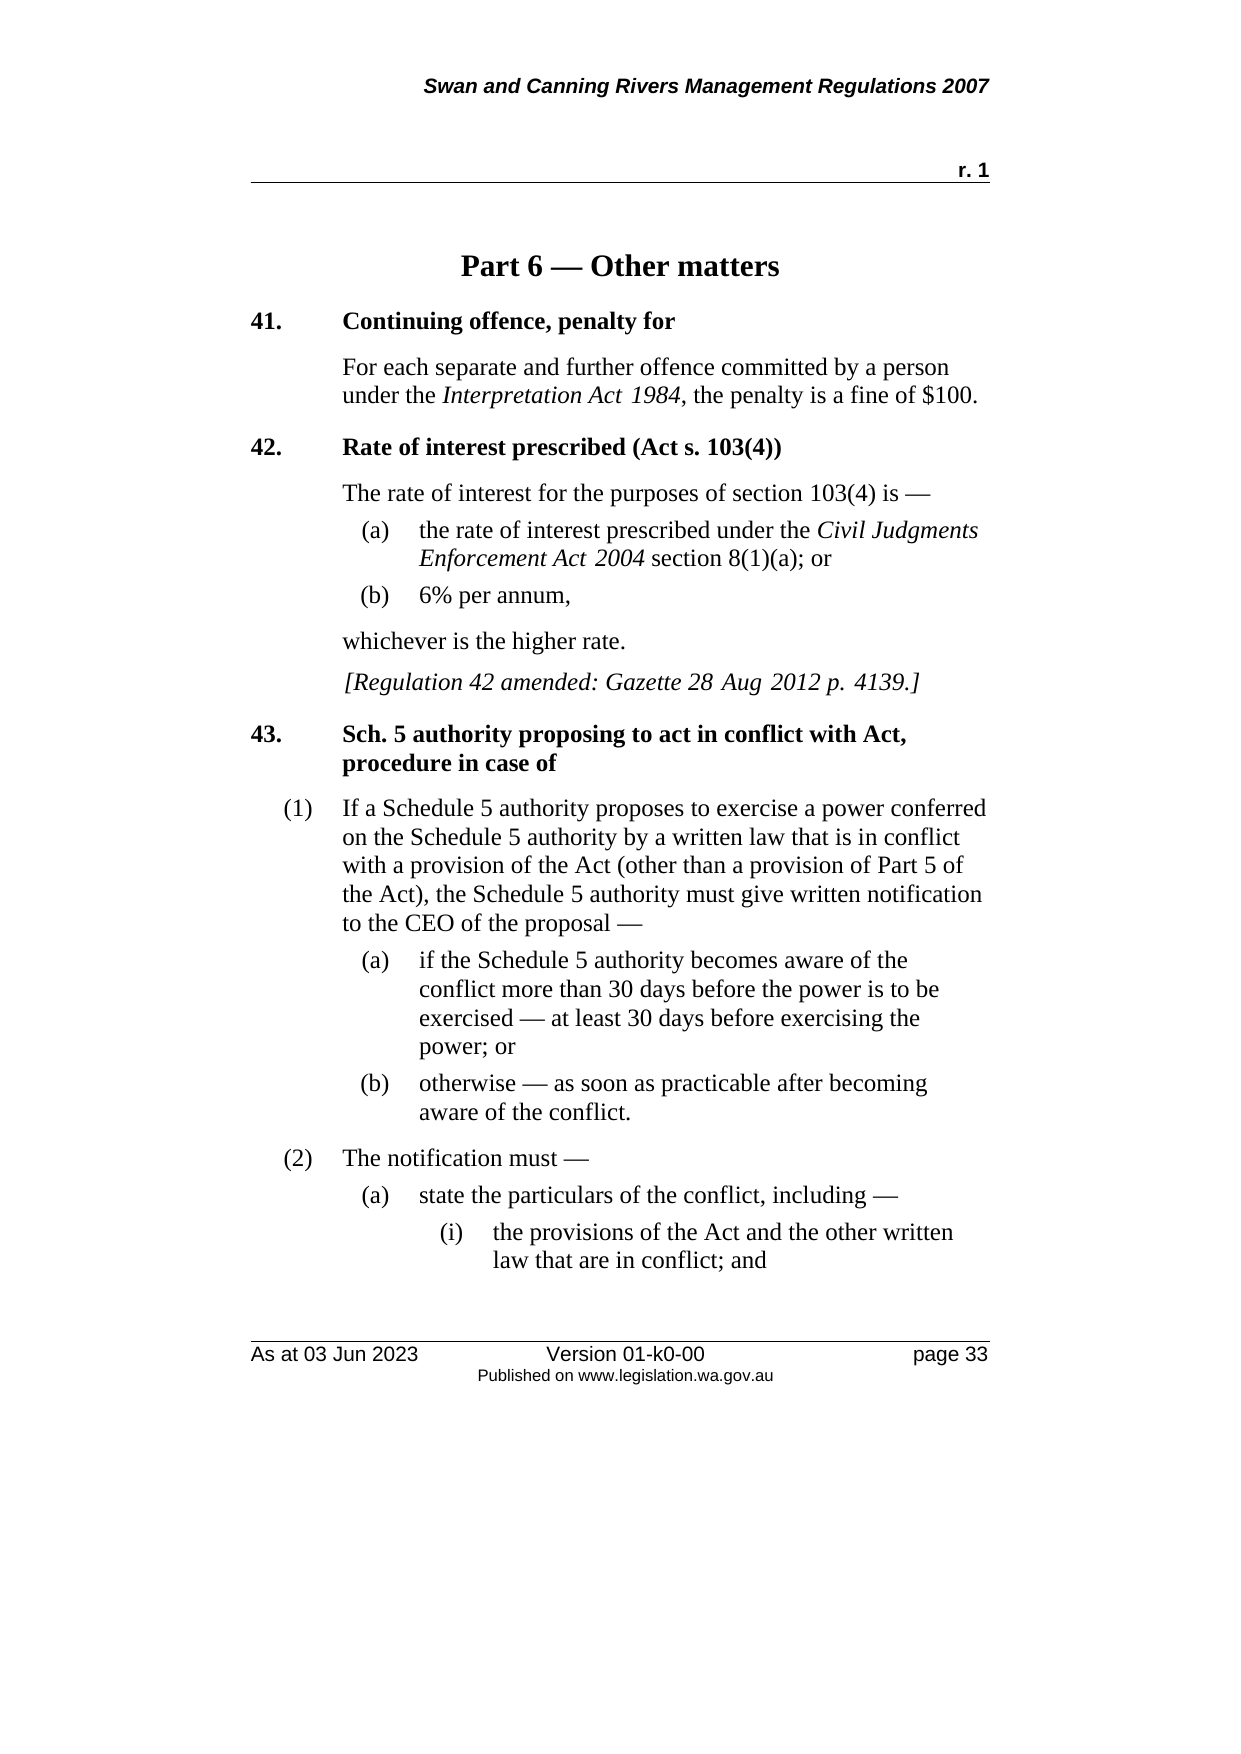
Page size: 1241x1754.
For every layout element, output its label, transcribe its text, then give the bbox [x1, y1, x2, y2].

subtitle Part 6 — Other matters [251, 247, 990, 283]
text The rate of interest for the purposes of section 103(4) is — [251, 478, 990, 506]
subtitle 41. Continuing offence, penalty for [251, 306, 990, 335]
subtitle 43. Sch. 5 authority proposing to act in conflict with Act, procedure in case of [251, 719, 990, 776]
text (i) the provisions of the Act and the other written law that are in conflict; and [251, 1217, 990, 1274]
text whichever is the higher rate. [251, 626, 990, 655]
text (1) If a Schedule 5 authority proposes to exercise a power conferred on the Schedule 5 authority by a written law that is in conflict with a provision of the Act (other than a provision of Part 5 of the Act), the Schedule 5 authority must give written notification to the CEO of the proposal — [251, 793, 990, 937]
text (b) 6% per annum, [251, 581, 990, 609]
text For each separate and further offence committed by a person under the Interpretation Act 1984, the penalty is a fine of $100. [251, 352, 990, 409]
text (a) the rate of interest prescribed under the Civil Judgments Enforcement Act 2004 section 8(1)(a); or [251, 515, 990, 572]
subtitle 42. Rate of interest prescribed (Act s. 103(4)) [251, 432, 990, 461]
text (a) state the particulars of the conflict, including — [251, 1180, 990, 1208]
text (2) The notification must — [251, 1143, 990, 1171]
text (b) otherwise — as soon as practicable after becoming aware of the conflict. [251, 1068, 990, 1126]
text (a) if the Schedule 5 authority becomes aware of the conflict more than 30 days before the power is to be exercised — at least 30 days before exercising the power; or [251, 945, 990, 1060]
text [Regulation 42 amended: Gazette 28 Aug 2012 p. 4139.] [251, 667, 990, 696]
